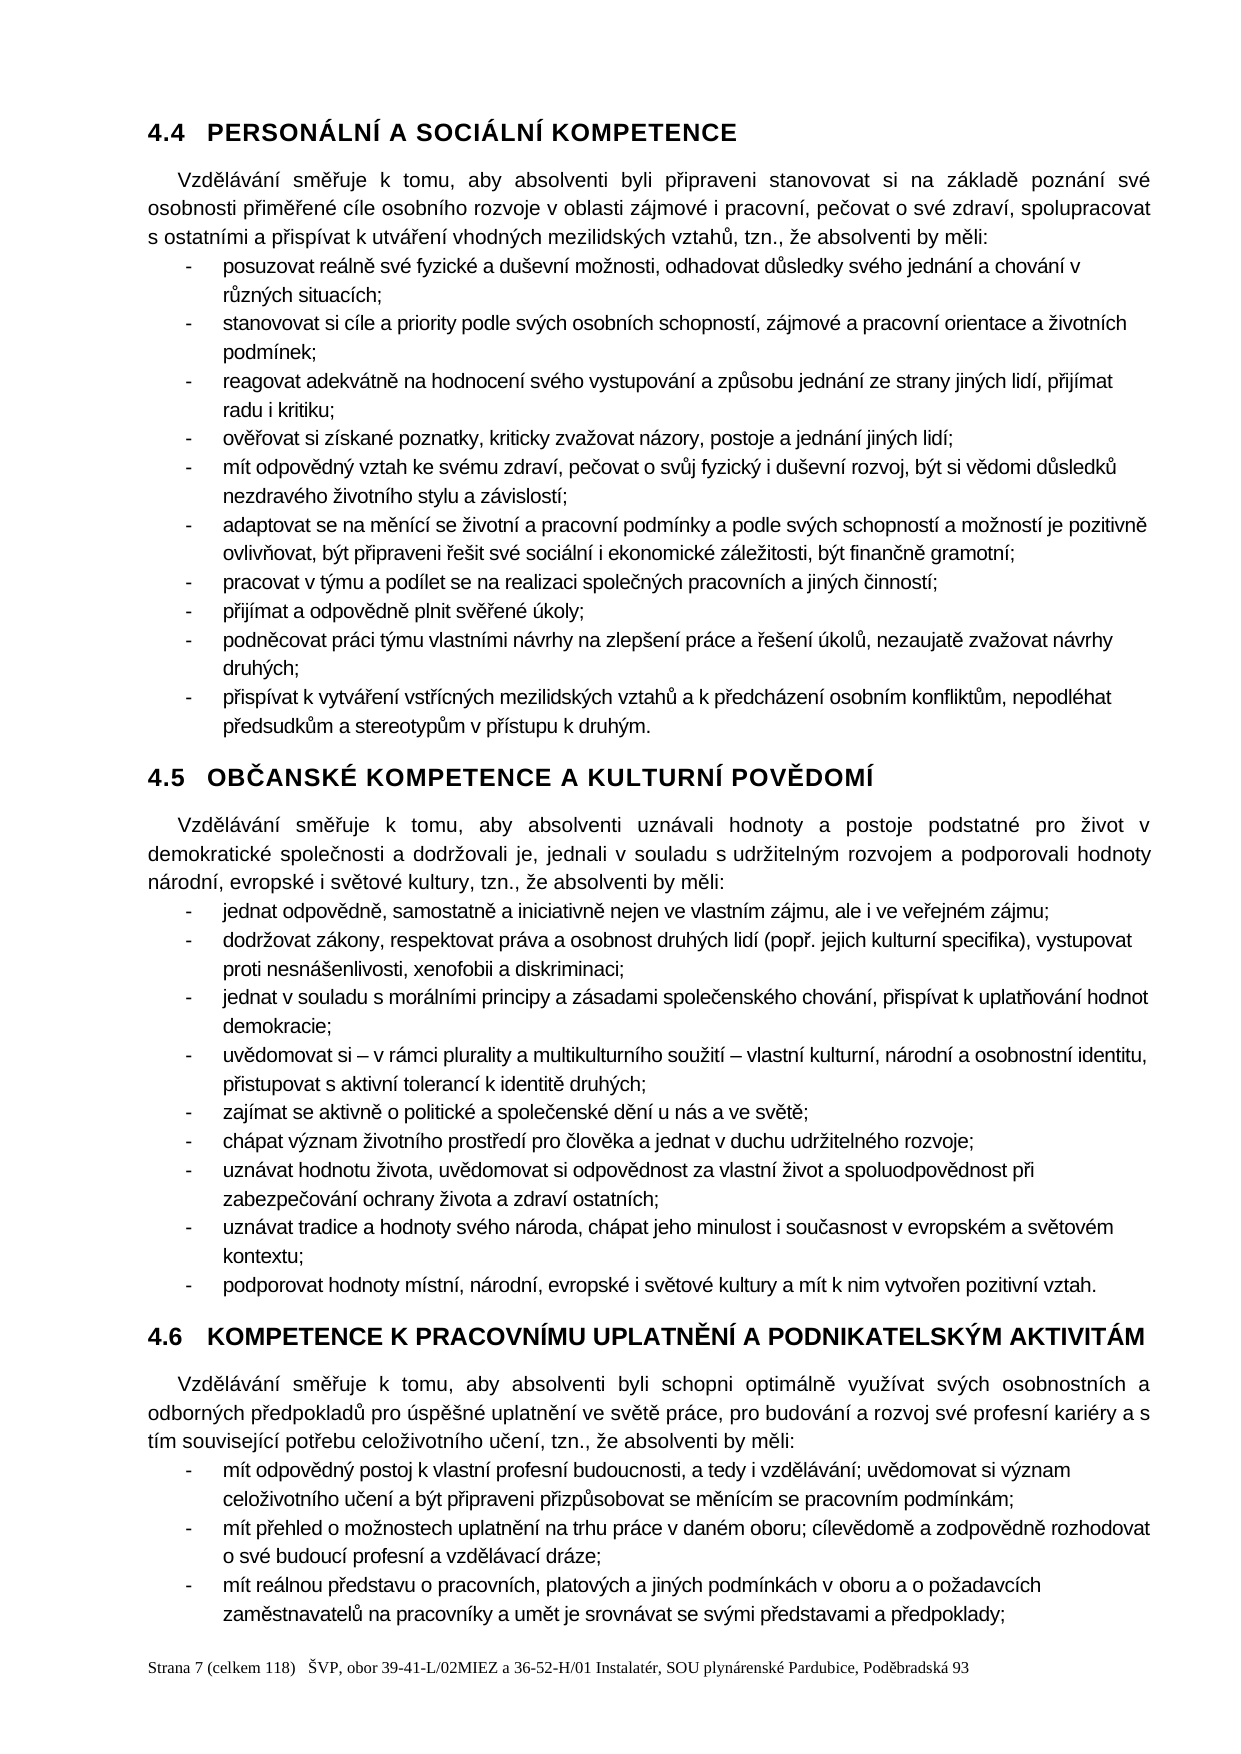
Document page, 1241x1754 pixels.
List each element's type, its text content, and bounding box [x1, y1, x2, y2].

text Občanské kompetence a kulturní povědomí [148, 763, 1152, 792]
list mít odpovědný vztah ke svému zdraví, pečovat o svůj fyzický i duševní rozvoj, být si vědomi důsledků nezdravého životního stylu a závislostí; [185, 455, 1152, 508]
text Vzdělávání směřuje k tomu, aby absolventi byli schopni optimálně využívat svých osobnostních a odborných předpokladů pro úspěšné uplatnění ve světě práce, pro budování a rozvoj své profesní kariéry a s tím související potřebu celoživotního učení, tzn., že absolventi by měli: [148, 1372, 1152, 1453]
list mít reálnou představu o pracovních, platových a jiných podmínkách v oboru a o požadavcích zaměstnavatelů na pracovníky a umět je srovnávat se svými představami a předpoklady; [185, 1573, 1152, 1626]
text Kompetence k pracovnímu uplatnění a podnikatelským aktivitám [148, 1322, 1152, 1351]
list mít odpovědný postoj k vlastní profesní budoucnosti, a tedy i vzdělávání; uvědomovat si význam celoživotního učení a být připraveni přizpůsobovat se měnícím se pracovním podmínkám; [185, 1458, 1152, 1511]
list mít přehled o možnostech uplatnění na trhu práce v daném oboru; cílevědomě a zodpovědně rozhodovat o své budoucí profesní a vzdělávací dráze; [185, 1515, 1152, 1568]
list zajímat se aktivně o politické a společenské dění u nás a ve světě; [185, 1100, 1152, 1124]
text Personální a sociální kompetence [148, 118, 1152, 147]
list ověřovat si získané poznatky, kriticky zvažovat názory, postoje a jednání jiných lidí; [185, 426, 1152, 450]
list stanovovat si cíle a priority podle svých osobních schopností, zájmové a pracovní orientace a životních podmínek; [185, 311, 1152, 364]
list dodržovat zákony, respektovat práva a osobnost druhých lidí (popř. jejich kulturní specifika), vystupovat proti nesnášenlivosti, xenofobii a diskriminaci; [185, 928, 1152, 980]
list jednat v souladu s morálními principy a zásadami společenského chování, přispívat k uplatňování hodnot demokracie; [185, 985, 1152, 1038]
list adaptovat se na měnící se životní a pracovní podmínky a podle svých schopností a možností je pozitivně ovlivňovat, být připraveni řešit své sociální i ekonomické záležitosti, být finančně gramotní; [185, 512, 1152, 565]
list jednat odpovědně, samostatně a iniciativně nejen ve vlastním zájmu, ale i ve veřejném zájmu; [185, 899, 1152, 923]
list přijímat a odpovědně plnit svěřené úkoly; [185, 599, 1152, 623]
text Vzdělávání směřuje k tomu, aby absolventi byli připraveni stanovovat si na základě poznání své osobnosti přiměřené cíle osobního rozvoje v oblasti zájmové i pracovní, pečovat o své zdraví, spolupracovat s ostatními a přispívat k utváření vhodných mezilidských vztahů, tzn., že absolventi by měli: [148, 167, 1152, 249]
list uznávat tradice a hodnoty svého národa, chápat jeho minulost i současnost v evropském a světovém kontextu; [185, 1215, 1152, 1268]
list chápat význam životního prostředí pro člověka a jednat v duchu udržitelného rozvoje; [185, 1129, 1152, 1153]
list posuzovat reálně své fyzické a duševní možnosti, odhadovat důsledky svého jednání a chování v různých situacích; [185, 254, 1152, 306]
list podněcovat práci týmu vlastními návrhy na zlepšení práce a řešení úkolů, nezaujatě zvažovat návrhy druhých; [185, 627, 1152, 680]
list přispívat k vytváření vstřícných mezilidských vztahů a k předcházení osobním konfliktům, nepodléhat předsudkům a stereotypům v přístupu k druhým. [185, 685, 1152, 738]
list reagovat adekvátně na hodnocení svého vystupování a způsobu jednání ze strany jiných lidí, přijímat radu i kritiku; [185, 369, 1152, 421]
list pracovat v týmu a podílet se na realizaci společných pracovních a jiných činností; [185, 570, 1152, 594]
list podporovat hodnoty místní, národní, evropské i světové kultury a mít k nim vytvořen pozitivní vztah. [185, 1273, 1152, 1297]
text Vzdělávání směřuje k tomu, aby absolventi uznávali hodnoty a postoje podstatné pro život v demokratické společnosti a dodržovali je, jednali v souladu s udržitelným rozvojem a podporovali hodnoty národní, evropské i světové kultury, tzn., že absolventi by měli: [148, 813, 1152, 894]
list uznávat hodnotu života, uvědomovat si odpovědnost za vlastní život a spoluodpovědnost při zabezpečování ochrany života a zdraví ostatních; [185, 1158, 1152, 1210]
list uvědomovat si – v rámci plurality a multikulturního soužití – vlastní kulturní, národní a osobnostní identitu, přistupovat s aktivní tolerancí k identitě druhých; [185, 1043, 1152, 1095]
